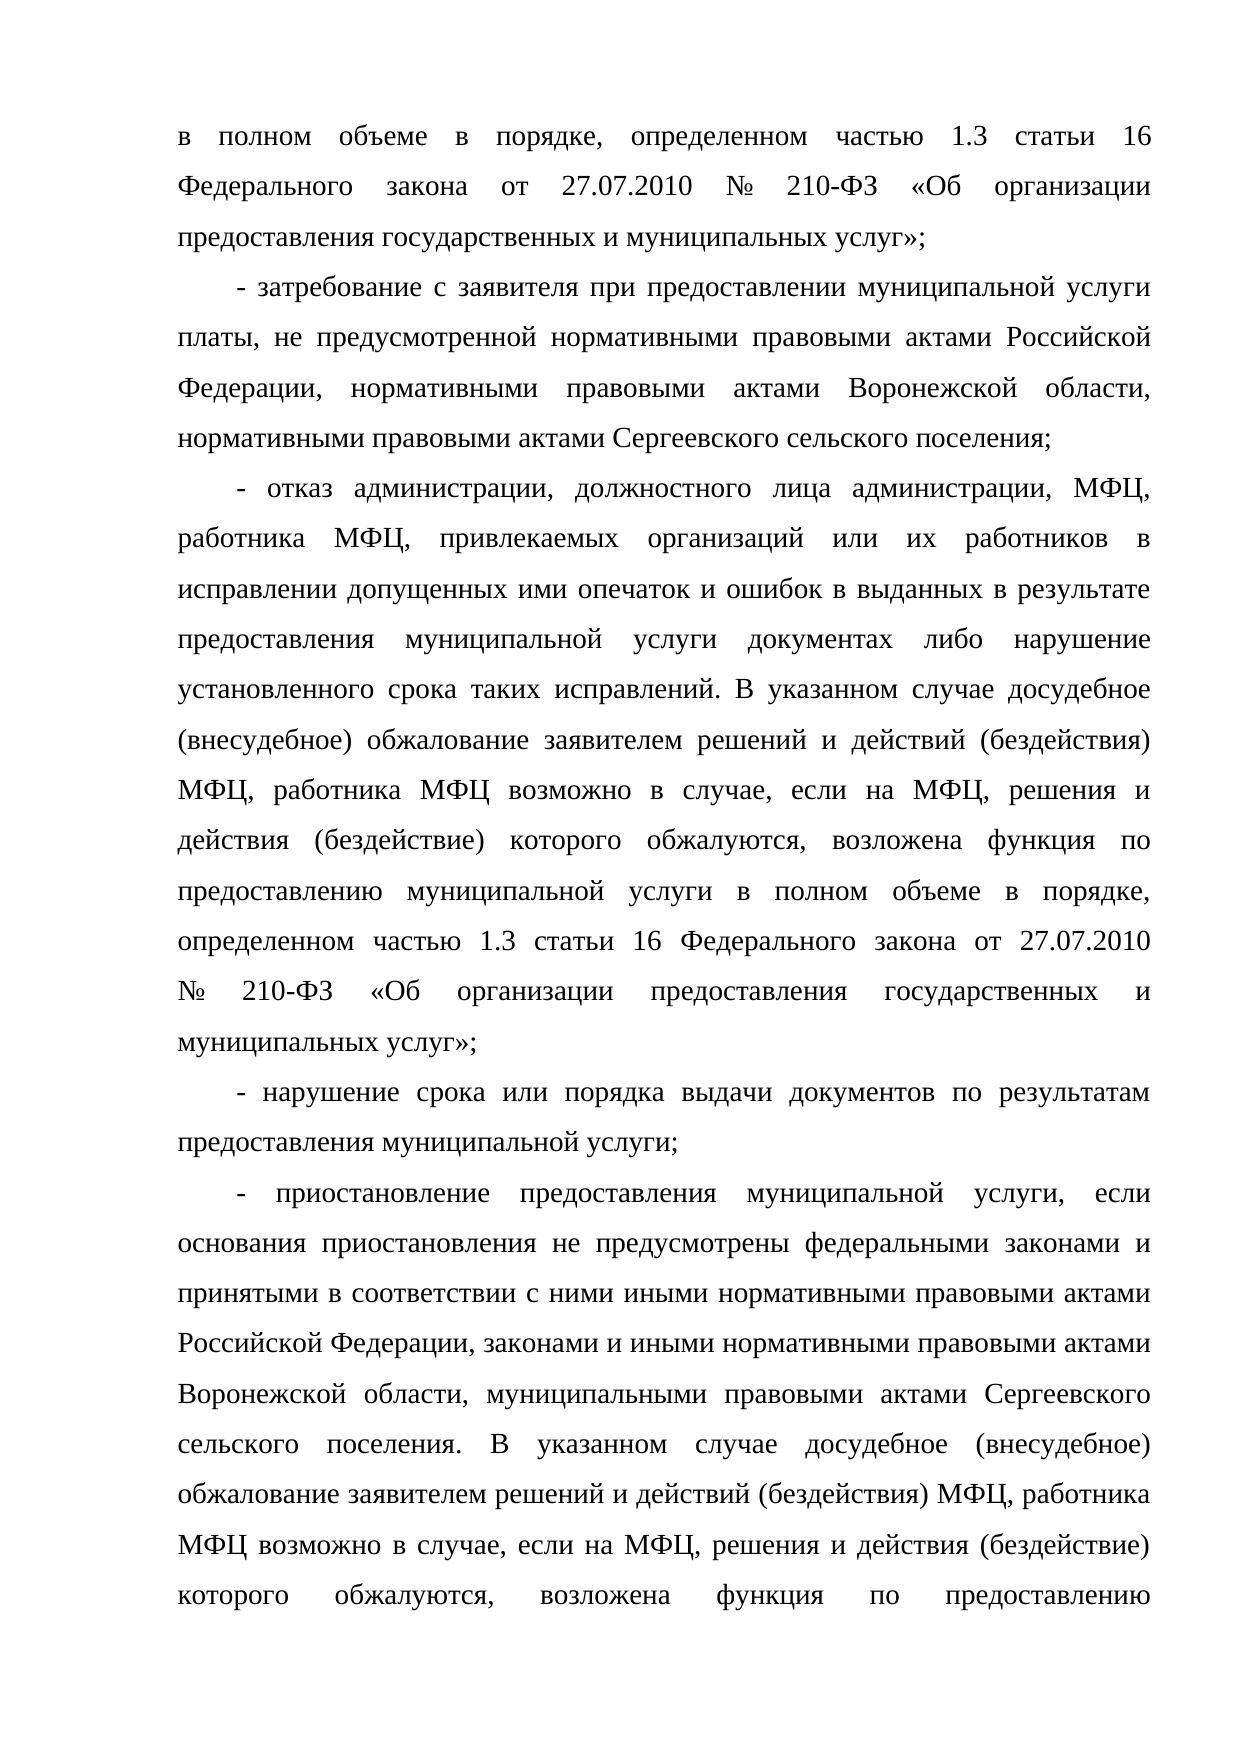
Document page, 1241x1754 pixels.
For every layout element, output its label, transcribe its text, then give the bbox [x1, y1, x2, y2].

text - затребование с заявителя при предоставлении муниципальной услуги платы, не предусмотренной нормативными правовыми актами Российской Федерации, нормативными правовыми актами Воронежской области, нормативными правовыми актами Сергеевского сельского поселения; [177, 269, 1152, 453]
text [177, 118, 1152, 252]
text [177, 1175, 1152, 1611]
text - нарушение срока или порядка выдачи документов по результатам предоставления муниципальной услуги; [177, 1074, 1152, 1158]
text - отказ администрации, должностного лица администрации, МФЦ, работника МФЦ, привлекаемых организаций или их работников в исправлении допущенных ими опечаток и ошибок в выданных в результате предоставления муниципальной услуги документах либо нарушение установленного срока таких исправлений. В указанном случае досудебное (внесудебное) обжалование заявителем решений и действий (бездействия) МФЦ, работника МФЦ возможно в случае, если на МФЦ, решения и действия (бездействие) которого обжалуются, возложена функция по предоставлению муниципальной услуги в полном объеме в порядке, определенном частью 1.3 статьи 16 Федерального закона от 27.07.2010 № 210-ФЗ «Об организации предоставления государственных и муниципальных услуг»; [177, 470, 1152, 1057]
